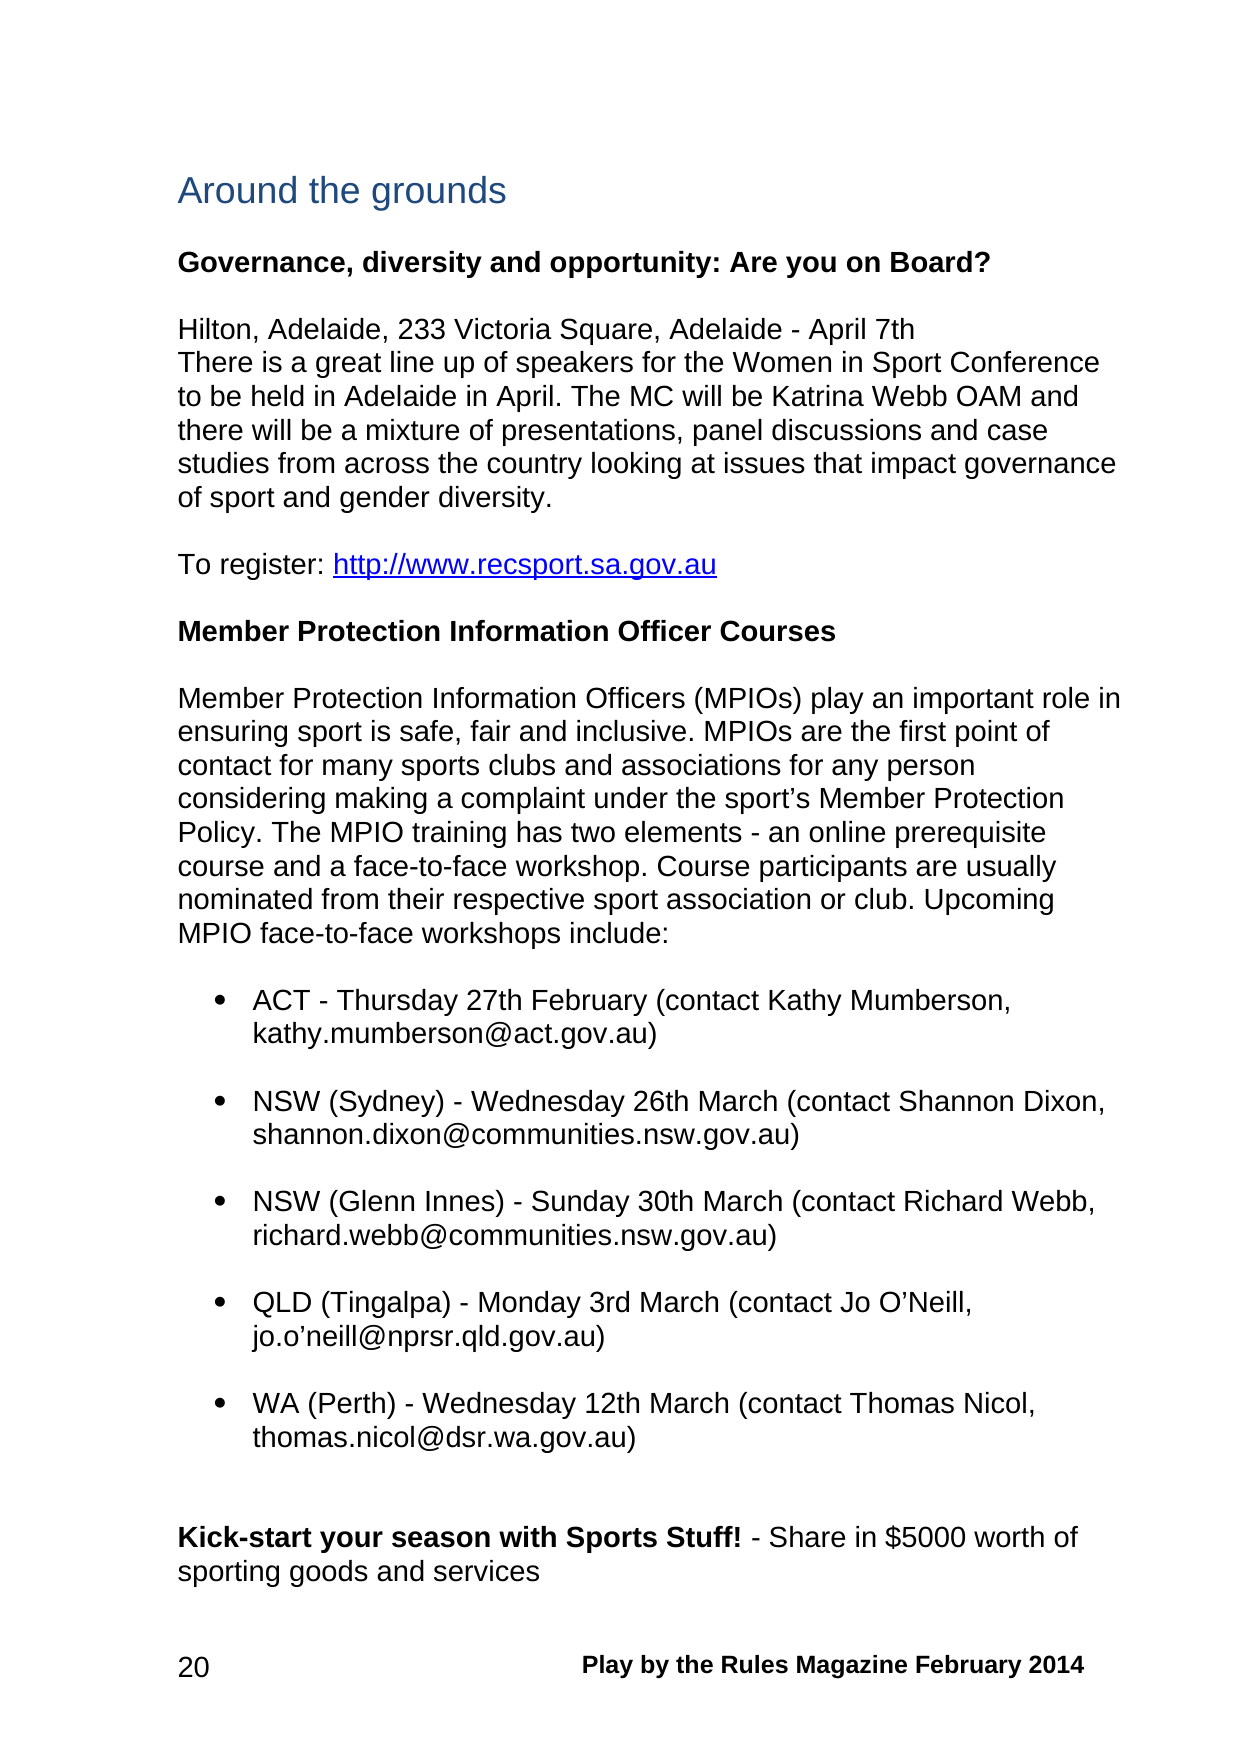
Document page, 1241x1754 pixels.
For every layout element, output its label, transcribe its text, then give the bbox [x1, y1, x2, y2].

text Member Protection Information Officer Courses [177, 614, 1122, 647]
list NSW (Glenn Innes) - Sunday 30th March (contact Richard Webb, richard.webb@communities.nsw.gov.au) [215, 1184, 1122, 1252]
list WA (Perth) - Wednesday 12th March (contact Thomas Nicol, thomas.nicol@dsr.wa.gov.au) [215, 1386, 1122, 1453]
text Kick-start your season with Sports Stuff! - Share in $5000 worth of sporting goods and services [177, 1520, 1122, 1587]
list ACT - Thursday 27th February (contact Kathy Mumberson, kathy.mumberson@act.gov.au) [215, 983, 1122, 1050]
text Governance, diversity and opportunity: Are you on Board? [177, 245, 1122, 278]
subtitle Around the grounds [177, 168, 1122, 211]
text Hilton, Adelaide, 233 Victoria Square, Adelaide - April 7th [177, 312, 1122, 345]
text There is a great line up of speakers for the Women in Sport Conference to be held in Adelaide in April. The MC will be Katrina Webb OAM and there will be a mixture of presentations, panel discussions and case studies from across the country looking at issues that impact governance of sport and gender diversity. [177, 345, 1122, 513]
list NSW (Sydney) - Wednesday 26th March (contact Shannon Dixon, shannon.dixon@communities.nsw.gov.au) [215, 1083, 1122, 1151]
text Member Protection Information Officers (MPIOs) play an important role in ensuring sport is safe, fair and inclusive. MPIOs are the first point of contact for many sports clubs and associations for any person considering making a complaint under the sport’s Member Protection Policy. The MPIO training has two elements - an online prerequisite course and a face-to-face workshop. Course participants are usually nominated from their respective sport association or club. Upcoming MPIO face-to-face workshops include: [177, 681, 1122, 949]
text To register: http://www.recsport.sa.gov.au [177, 547, 1122, 580]
list QLD (Tingalpa) - Monday 3rd March (contact Jo O’Neill, jo.o’neill@nprsr.qld.gov.au) [215, 1285, 1122, 1352]
